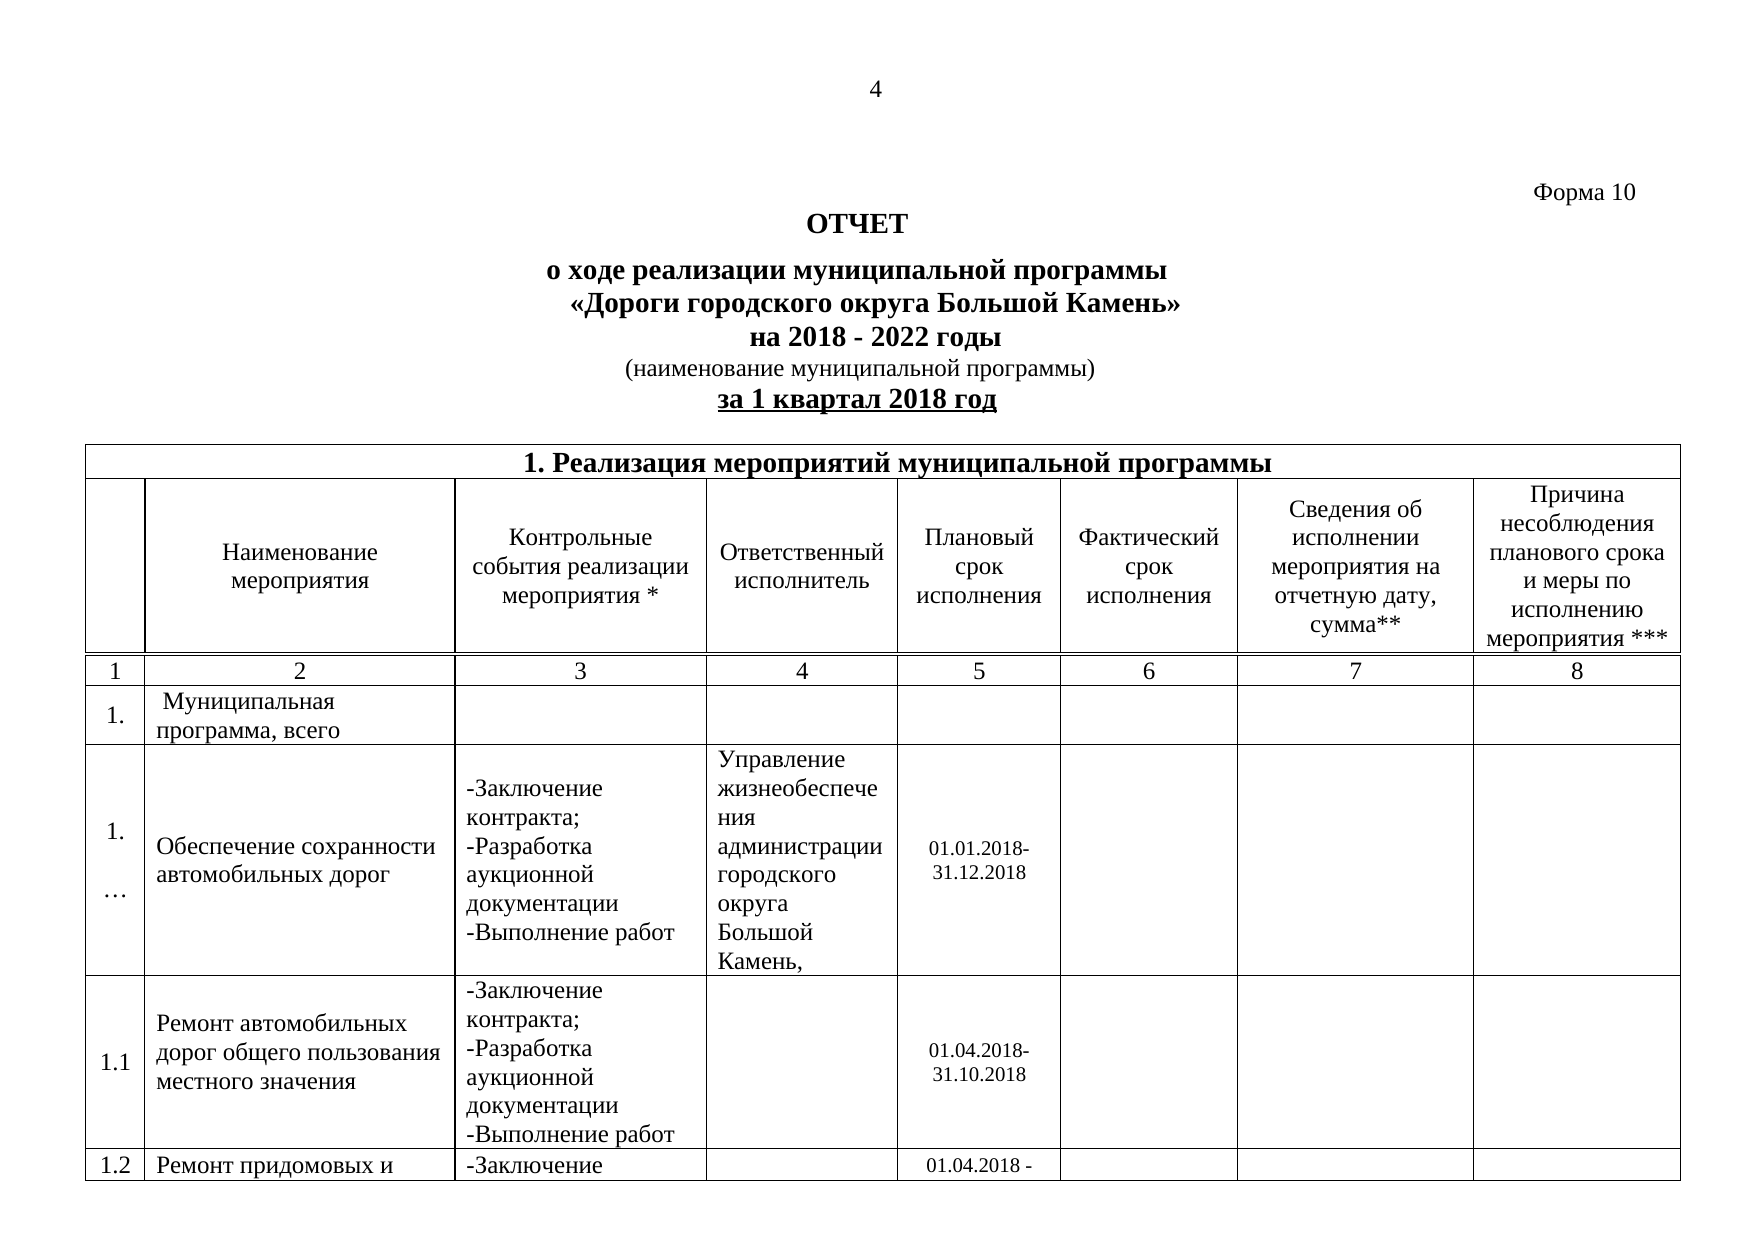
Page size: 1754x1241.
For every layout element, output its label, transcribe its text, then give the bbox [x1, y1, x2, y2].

table_cell [1061, 745, 1237, 974]
table_cell 01.04.2018-31.10.2018 [898, 976, 1060, 1148]
table_cell Обеспечение сохранности автомобильных дорог [145, 745, 454, 974]
table_cell [1238, 745, 1473, 974]
table_header 2 [145, 656, 454, 685]
text за 1 квартал 2018 год [115, 381, 1599, 415]
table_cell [456, 1149, 706, 1180]
table_cell 1.2 [86, 1149, 144, 1180]
table_cell [1061, 1149, 1237, 1180]
table_cell [86, 479, 144, 652]
text ОТЧЕТ [115, 206, 1599, 239]
table_cell -Заключение контракта; -Разработка аукционной документации -Выполнение работ [456, 745, 706, 974]
table_cell [707, 686, 897, 743]
table_cell Ответственный исполнитель [707, 479, 897, 652]
table_cell [1474, 745, 1680, 974]
text «Дороги городского округа Большой Камень» [115, 286, 1636, 319]
table_header 5 [898, 656, 1060, 685]
table_cell [1238, 686, 1473, 743]
text о ходе реализации муниципальной программы [115, 252, 1599, 286]
table_cell 1.1 [86, 976, 144, 1148]
table_header 4 [707, 656, 897, 685]
table_header 1. Реализация мероприятий муниципальной программы [86, 445, 1680, 478]
table_cell [707, 976, 897, 1148]
table_cell Плановый срок исполнения [898, 479, 1060, 652]
table_cell [1238, 1149, 1473, 1180]
table_cell 01.01.2018- 31.12.2018 [898, 745, 1060, 974]
table_cell Контрольные события реализации мероприятия * [456, 479, 706, 652]
table_cell 01.04.2018 -31.10.2018 [898, 1149, 1060, 1180]
text (наименование муниципальной программы) [115, 353, 1599, 381]
text Форма 10 [115, 177, 1636, 206]
table_header 1 [86, 656, 144, 685]
table_cell [1474, 976, 1680, 1148]
table_header 6 [1061, 656, 1237, 685]
table_cell Причина несоблюдения планового срока и меры по исполнению мероприятия *** [1474, 479, 1680, 652]
table_cell [456, 686, 706, 743]
table_cell Наименование мероприятия [146, 479, 454, 652]
table_cell Муниципальная программа, всего [145, 686, 454, 743]
table_header 3 [456, 656, 706, 685]
table_cell [1238, 976, 1473, 1148]
table_cell Фактический срок исполнения [1061, 479, 1237, 652]
table_cell [1061, 976, 1237, 1148]
table_cell [898, 686, 1060, 743]
table_cell [1061, 686, 1237, 743]
table_cell [707, 1149, 897, 1180]
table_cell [145, 1149, 454, 1180]
table_cell Ремонт автомобильных дорог общего пользования местного значения [145, 976, 454, 1148]
table_cell [1474, 686, 1680, 743]
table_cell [456, 976, 706, 1148]
table_header 8 [1474, 656, 1680, 685]
table_cell Сведения об исполнении мероприятия на отчетную дату, сумма** [1238, 479, 1473, 652]
table_cell [1474, 1149, 1680, 1180]
text на 2018 - 2022 годы [115, 319, 1636, 353]
table_cell 1. [86, 686, 144, 743]
table_header 7 [1238, 656, 1473, 685]
table_cell Управление жизнеобеспечения администрации городского округа Большой Камень, [707, 745, 897, 974]
table_cell 1. … [86, 745, 144, 974]
